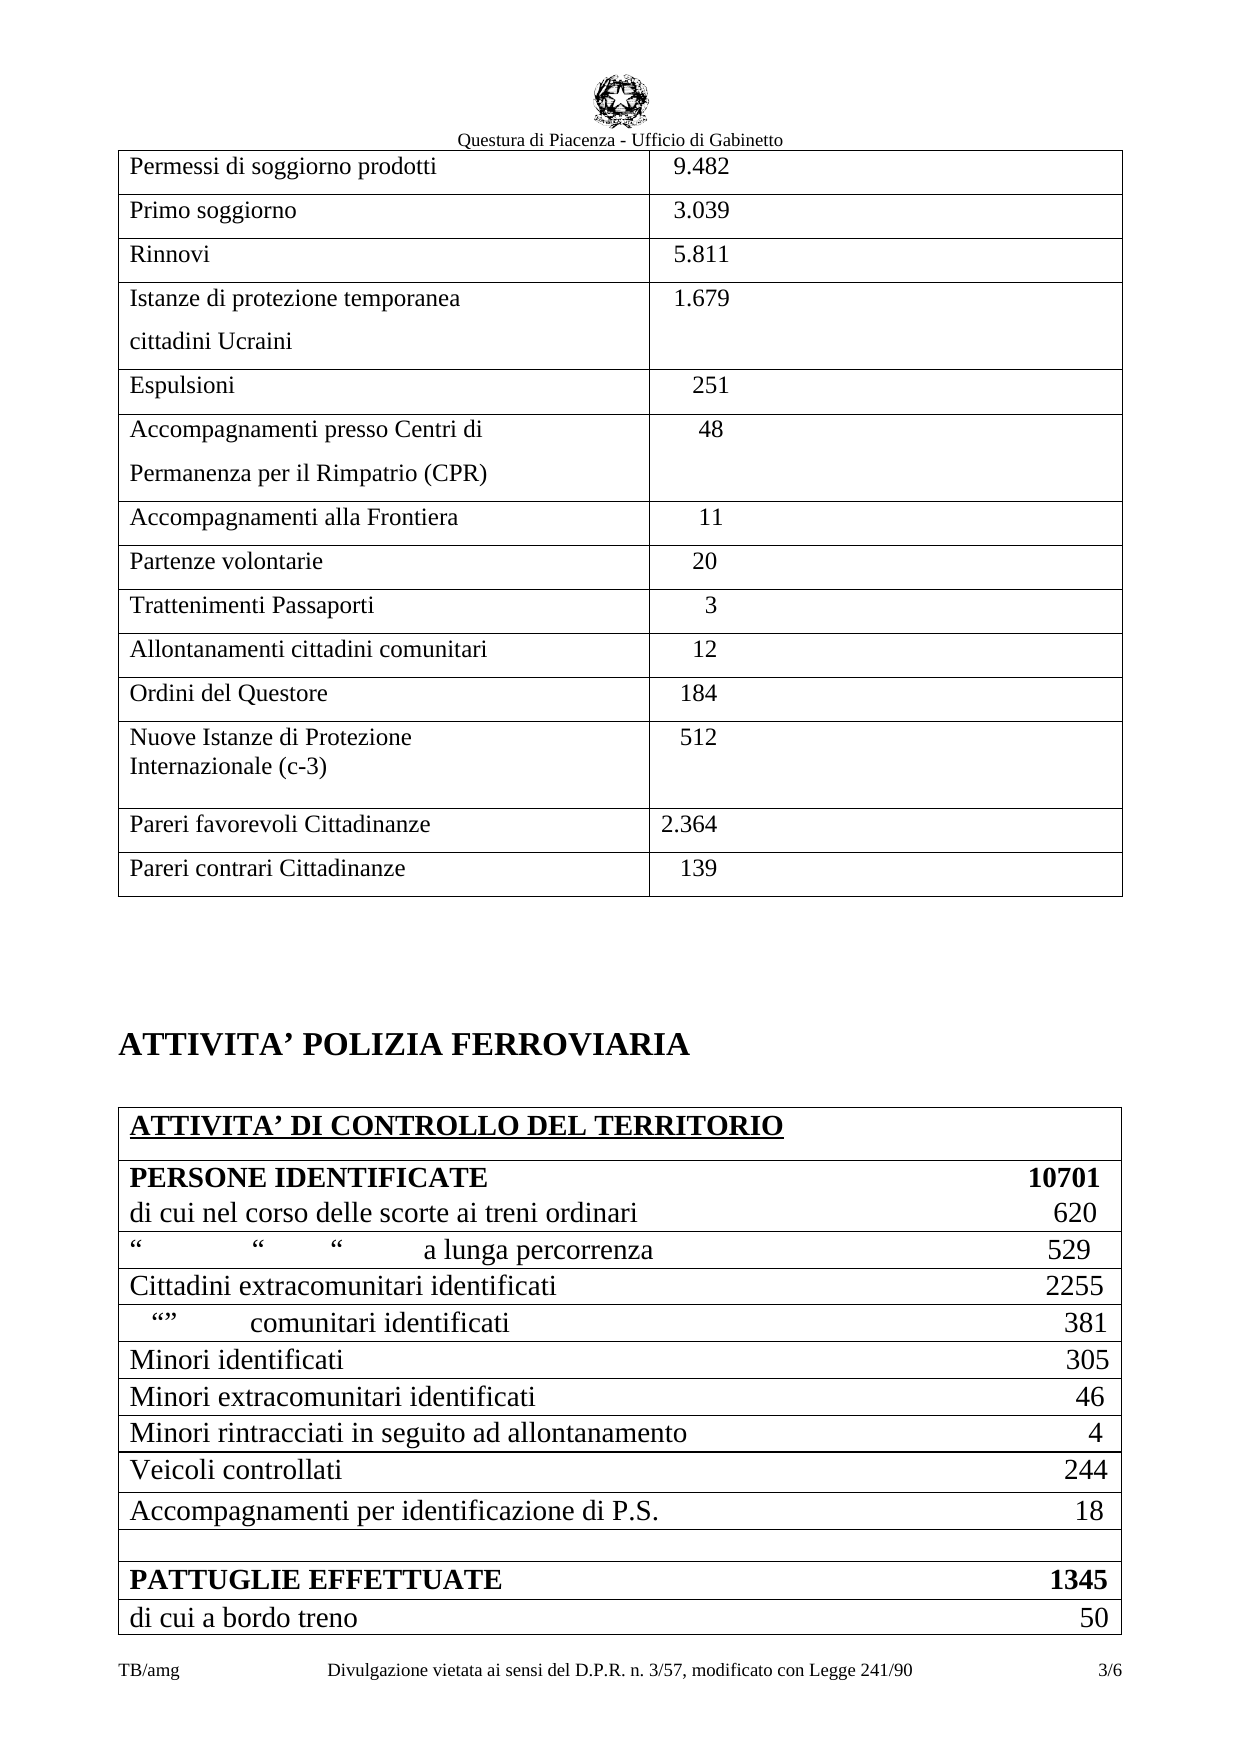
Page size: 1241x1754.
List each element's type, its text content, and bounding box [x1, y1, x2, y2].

table_cell Accompagnamenti per identificazione di P.S. 18 [119, 1493, 1121, 1529]
table_cell Ordini del Questore [119, 678, 649, 721]
table_cell 11 [650, 502, 1122, 545]
table_cell Cittadini extracomunitari identificati 2255 [119, 1269, 1121, 1304]
table_cell Accompagnamenti alla Frontiera [119, 502, 649, 545]
table_cell 1.679 [650, 283, 1122, 369]
table_cell 9.482 [650, 151, 1122, 194]
table_cell Nuove Istanze di Protezione Internazionale (c-3) [119, 722, 649, 808]
table_cell Allontanamenti cittadini comunitari [119, 634, 649, 677]
table_cell Minori rintracciati in seguito ad allontanamento 4 [119, 1416, 1121, 1451]
table_cell Trattenimenti Passaporti [119, 590, 649, 633]
table_cell Primo soggiorno [119, 195, 649, 238]
table_cell 5.811 [650, 239, 1122, 282]
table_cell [119, 1600, 1121, 1634]
table_cell 184 [650, 678, 1122, 721]
table_cell Pareri favorevoli Cittadinanze [119, 809, 649, 852]
table_cell [119, 1530, 1121, 1561]
table_cell “ “ “ a lunga percorrenza 529 [119, 1232, 1121, 1267]
table_cell PERSONE IDENTIFICATE 10701 di cui nel corso delle scorte ai treni ordinari 620 [119, 1161, 1121, 1231]
table_cell Partenze volontarie [119, 546, 649, 589]
table_header ATTIVITA’ DI CONTROLLO DEL TERRITORIO [119, 1108, 1121, 1159]
table_cell Espulsioni [119, 370, 649, 413]
table_cell 20 [650, 546, 1122, 589]
table_cell 3 [650, 590, 1122, 633]
table_cell Veicoli controllati 244 [119, 1453, 1121, 1492]
table_cell 3.039 [650, 195, 1122, 238]
table_cell 48 [650, 415, 1122, 501]
table_cell Istanze di protezione temporanea cittadini Ucraini [119, 283, 649, 369]
table_cell PATTUGLIE EFFETTUATE 1345 [119, 1562, 1121, 1599]
table_cell 139 [650, 853, 1122, 896]
table_cell Minori extracomunitari identificati 46 [119, 1379, 1121, 1414]
table_cell “” comunitari identificati 381 [119, 1305, 1121, 1341]
table_cell 512 [650, 722, 1122, 808]
table_cell Accompagnamenti presso Centri di Permanenza per il Rimpatrio (CPR) [119, 415, 649, 501]
table_cell Rinnovi [119, 239, 649, 282]
table_cell 12 [650, 634, 1122, 677]
table_cell 251 [650, 370, 1122, 413]
table_cell Permessi di soggiorno prodotti [119, 151, 649, 194]
table_cell 2.364 [650, 809, 1122, 852]
table_cell Minori identificati 305 [119, 1342, 1121, 1378]
table_cell Pareri contrari Cittadinanze [119, 853, 649, 896]
text ATTIVITA’ POLIZIA FERROVIARIA [118, 1024, 1122, 1062]
